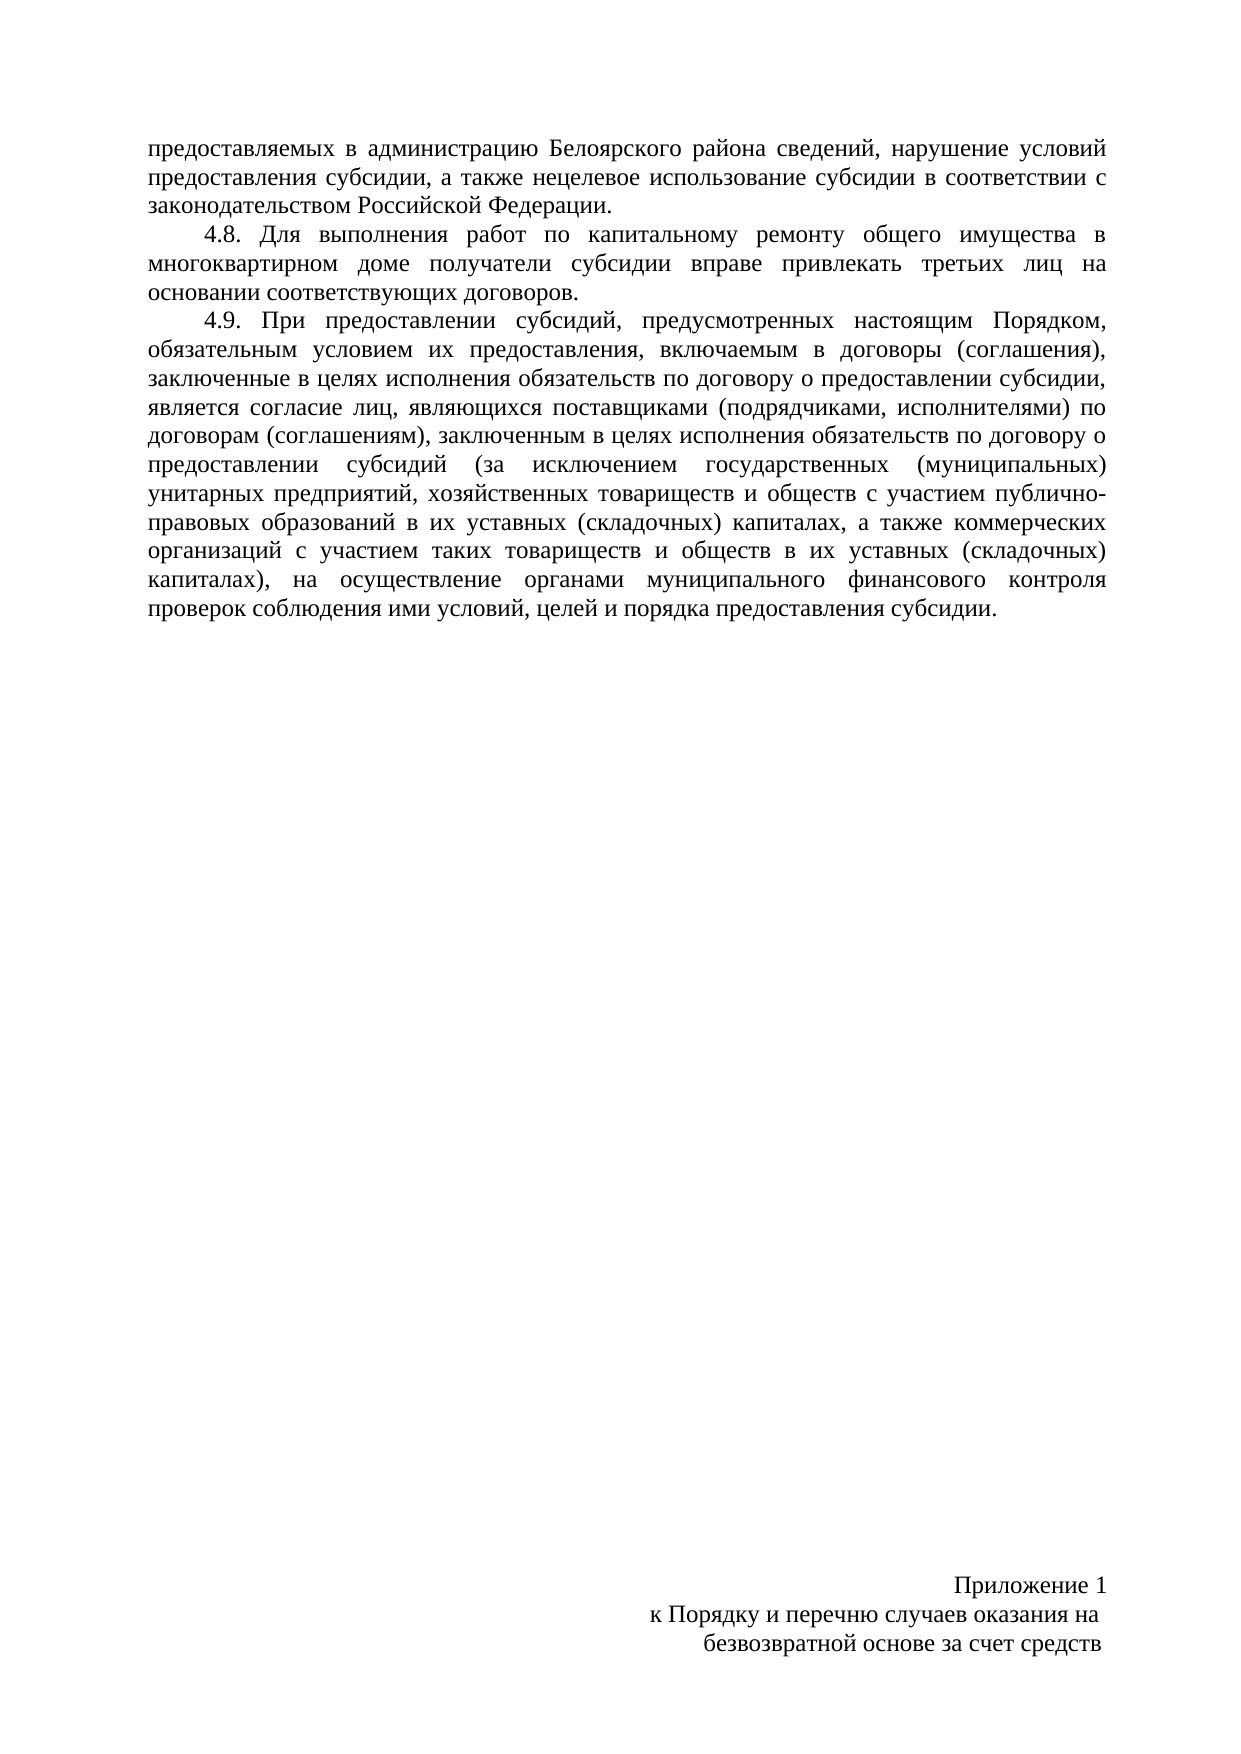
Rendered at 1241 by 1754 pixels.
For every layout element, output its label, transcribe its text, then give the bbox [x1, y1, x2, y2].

text Приложение 1 [148, 1570, 1107, 1599]
text 4.9. При предоставлении субсидий, предусмотренных настоящим Порядком, обязательным условием их предоставления, включаемым в договоры (соглашения), заключенные в целях исполнения обязательств по договору о предоставлении субсидии, является согласие лиц, являющихся поставщиками (подрядчиками, исполнителями) по договорам (соглашениям), заключенным в целях исполнения обязательств по договору о предоставлении субсидий (за исключением государственных (муниципальных) унитарных предприятий, хозяйственных товариществ и обществ с участием публично-правовых образований в их уставных (складочных) капиталах, а также коммерческих организаций с участием таких товариществ и обществ в их уставных (складочных) капиталах), на осуществление органами муниципального финансового контроля проверок соблюдения ими условий, целей и порядка предоставления субсидии. [148, 305, 1107, 622]
text безвозвратной основе за счет средств [148, 1628, 1107, 1657]
text 4.8. Для выполнения работ по капитальному ремонту общего имущества в многоквартирном доме получатели субсидии вправе привлекать третьих лиц на основании соответствующих договоров. [148, 219, 1107, 305]
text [148, 133, 1107, 219]
text к Порядку и перечню случаев оказания на [148, 1599, 1107, 1628]
